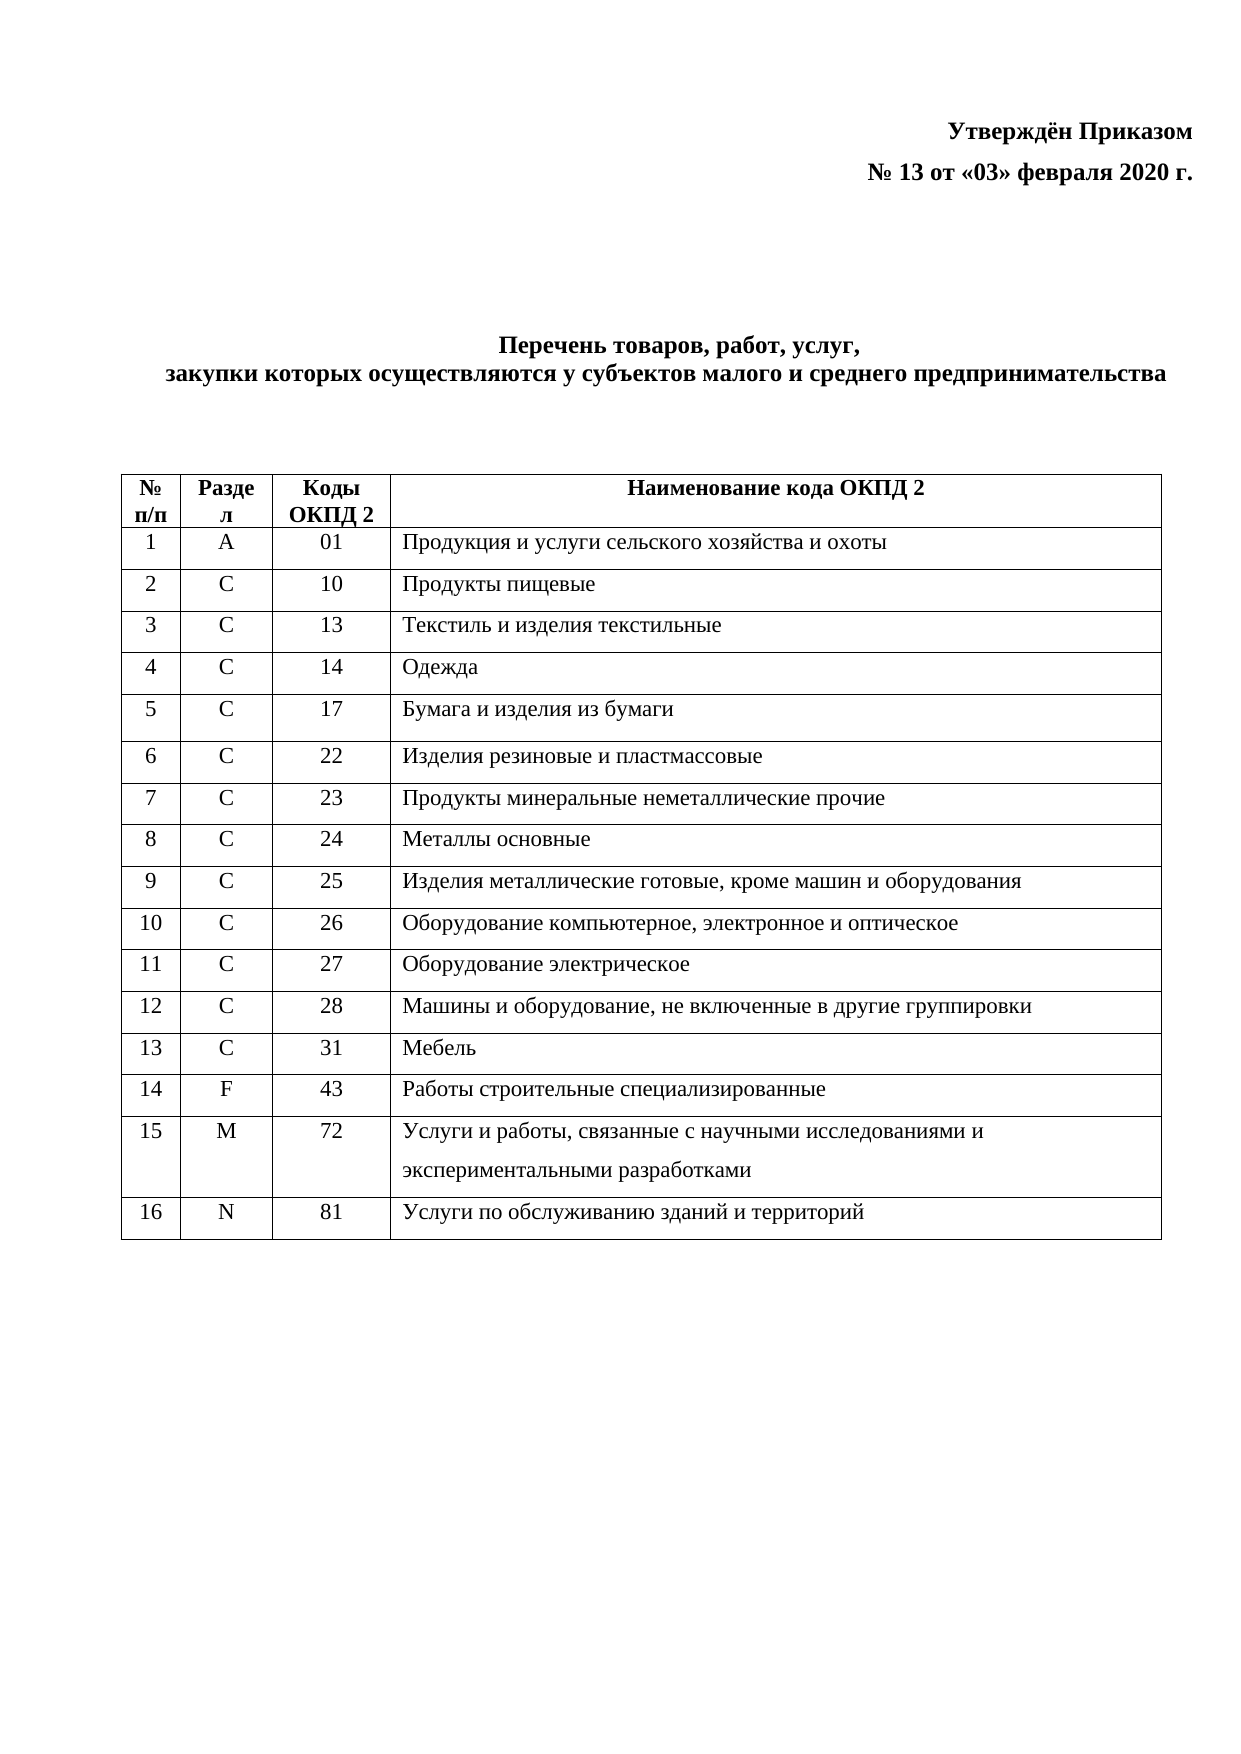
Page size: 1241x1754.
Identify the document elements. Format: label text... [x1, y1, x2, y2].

table_header Наименование кода ОКПД 2 [391, 475, 1161, 527]
table_cell M [181, 1117, 272, 1197]
table_cell 14 [273, 653, 390, 694]
table_cell 25 [273, 867, 390, 908]
table_header Коды ОКПД 2 [273, 475, 390, 527]
table_cell Продукты пищевые [391, 570, 1161, 611]
table_cell Услуги по обслуживанию зданий и территорий [391, 1198, 1161, 1239]
table_cell 24 [273, 825, 390, 866]
table_cell 31 [273, 1034, 390, 1074]
table_cell 5 [122, 695, 180, 741]
table_cell Изделия металлические готовые, кроме машин и оборудования [391, 867, 1161, 908]
text № 13 от «03» февраля 2020 г. [840, 157, 1193, 186]
table_cell Продукты минеральные неметаллические прочие [391, 784, 1161, 824]
table_cell Текстиль и изделия текстильные [391, 612, 1161, 652]
text закупки которых осуществляются у субъектов малого и среднего предпринимательства [165, 358, 1193, 387]
table_cell 27 [273, 950, 390, 991]
text Перечень товаров, работ, услуг, [165, 330, 1193, 358]
table_cell А [181, 528, 272, 569]
table_cell 16 [122, 1198, 180, 1239]
table_header Раздел [181, 475, 272, 527]
table_cell Изделия резиновые и пластмассовые [391, 742, 1161, 783]
table_cell Машины и оборудование, не включенные в другие группировки [391, 992, 1161, 1033]
table_cell 13 [122, 1034, 180, 1074]
table_cell 9 [122, 867, 180, 908]
table_cell 17 [273, 695, 390, 741]
table_cell 11 [122, 950, 180, 991]
table_cell Услуги и работы, связанные с научными исследованиями и экспериментальными разработками [391, 1117, 1161, 1197]
table_cell 43 [273, 1075, 390, 1116]
table_cell 23 [273, 784, 390, 824]
table_cell 3 [122, 612, 180, 652]
table_cell 26 [273, 909, 390, 949]
table_cell 28 [273, 992, 390, 1033]
table_cell 4 [122, 653, 180, 694]
table_cell 10 [122, 909, 180, 949]
table_cell 6 [122, 742, 180, 783]
table_cell 10 [273, 570, 390, 611]
table_cell Одежда [391, 653, 1161, 694]
table_cell С [181, 784, 272, 824]
table_cell 14 [122, 1075, 180, 1116]
table_cell 1 [122, 528, 180, 569]
table_cell С [181, 742, 272, 783]
table_cell С [181, 950, 272, 991]
table_cell 12 [122, 992, 180, 1033]
table_cell N [181, 1198, 272, 1239]
table_cell 01 [273, 528, 390, 569]
table_cell 72 [273, 1117, 390, 1197]
table_cell С [181, 825, 272, 866]
table_cell С [181, 695, 272, 741]
table_cell 13 [273, 612, 390, 652]
table_cell Продукция и услуги сельского хозяйства и охоты [391, 528, 1161, 569]
table_cell Бумага и изделия из бумаги [391, 695, 1161, 741]
table_cell Металлы основные [391, 825, 1161, 866]
table_cell Мебель [391, 1034, 1161, 1074]
table_cell 15 [122, 1117, 180, 1197]
table_cell 22 [273, 742, 390, 783]
table_cell Оборудование электрическое [391, 950, 1161, 991]
table_cell Оборудование компьютерное, электронное и оптическое [391, 909, 1161, 949]
table_cell F [181, 1075, 272, 1116]
table_cell 2 [122, 570, 180, 611]
table_cell С [181, 992, 272, 1033]
table_cell С [181, 653, 272, 694]
table_cell С [181, 612, 272, 652]
table_cell 81 [273, 1198, 390, 1239]
table_cell 7 [122, 784, 180, 824]
table_header № п/п [122, 475, 180, 527]
table_cell 8 [122, 825, 180, 866]
text Утверждён Приказом [165, 116, 1193, 145]
table_cell С [181, 1034, 272, 1074]
table_cell С [181, 867, 272, 908]
table_cell С [181, 909, 272, 949]
table_cell Работы строительные специализированные [391, 1075, 1161, 1116]
table_cell С [181, 570, 272, 611]
